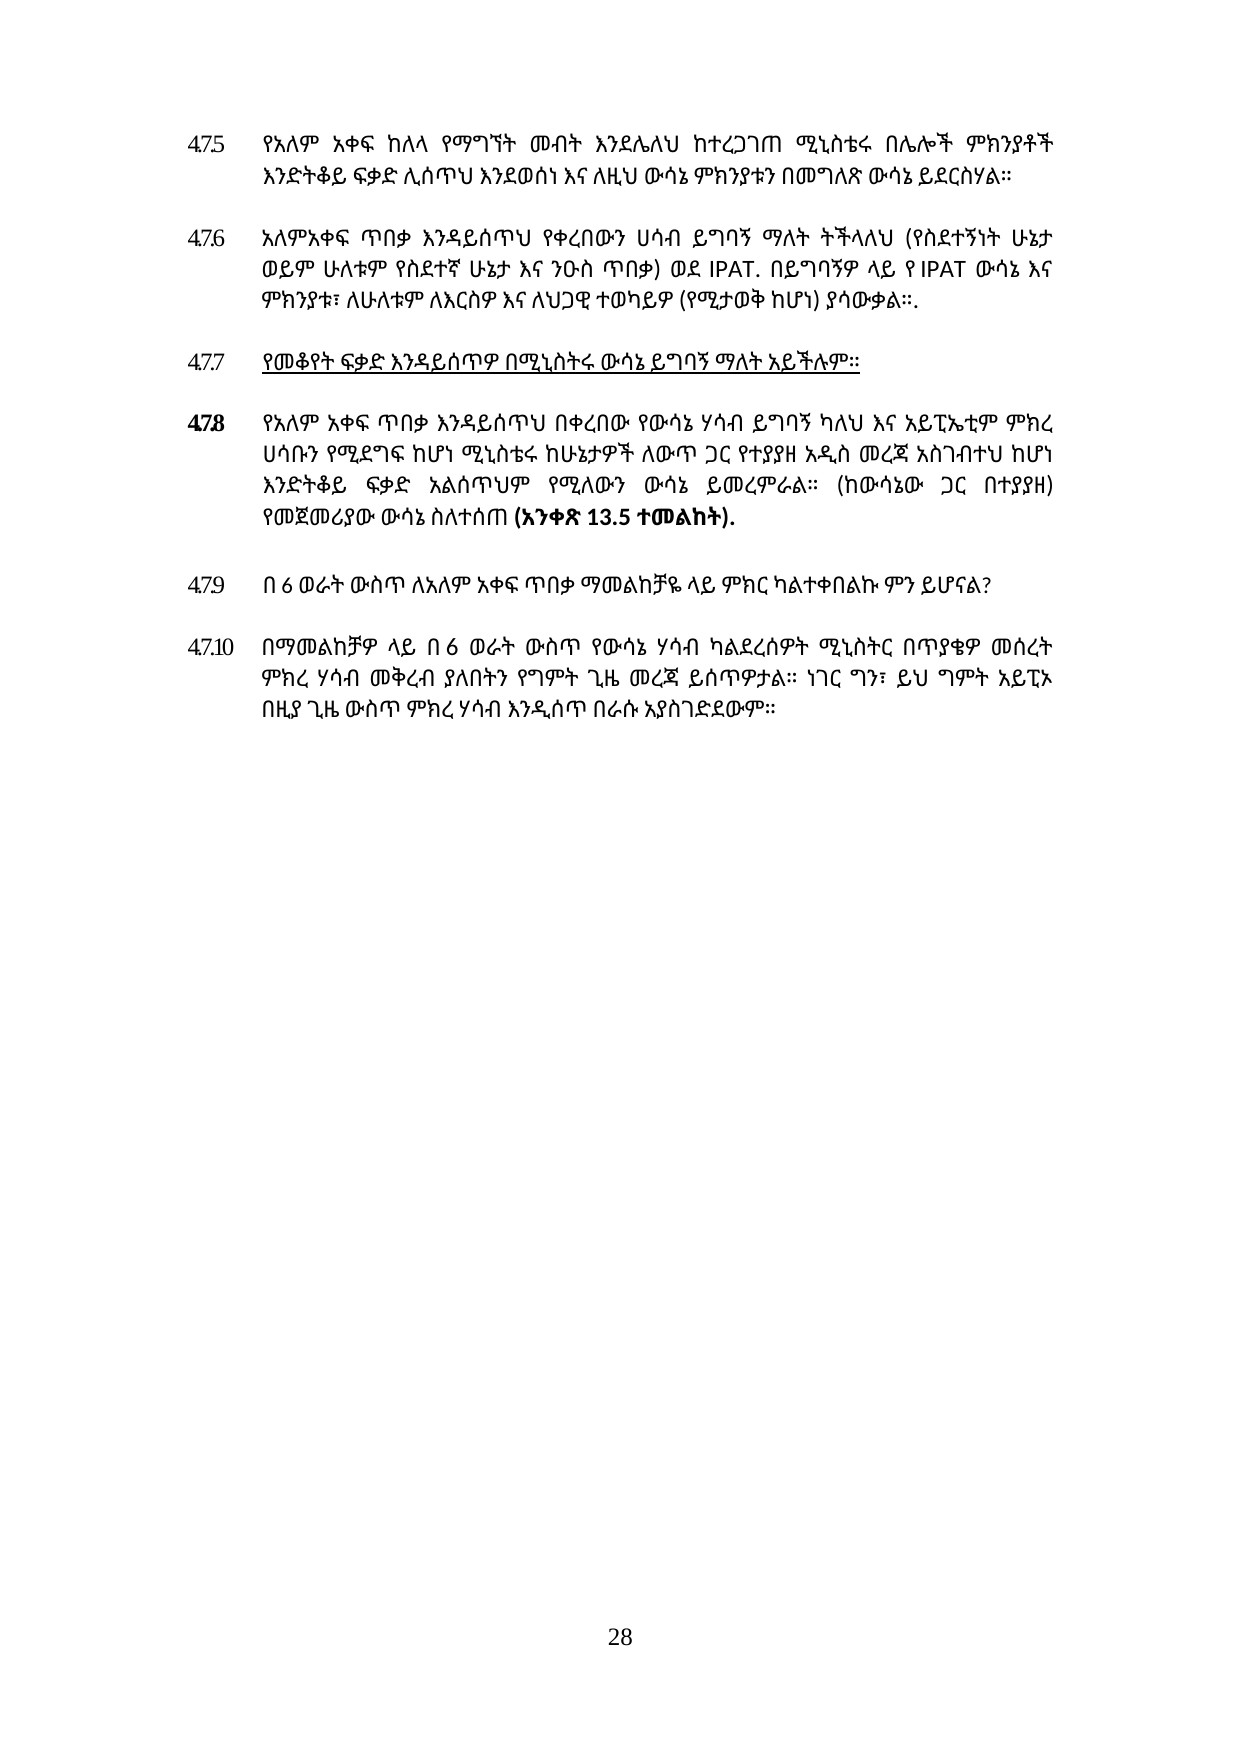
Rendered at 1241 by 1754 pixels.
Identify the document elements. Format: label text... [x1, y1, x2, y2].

list የመቆየት ፍቃድ እንዳይሰጥዎ በሚኒስትሩ ውሳኔ ይግባኝ ማለት አይችሉም። [187, 346, 1053, 377]
list የአለም አቀፍ ጥበቃ እንዳይሰጥህ በቀረበው የውሳኔ ሃሳብ ይግባኝ ካለህ እና አይፒኤቲም ምክረ ሀሳቡን የሚደግፍ ከሆነ ሚኒስቴሩ ከሁኔታዎች ለውጥ ጋር የተያያዘ አዲስ መረጃ አስገብተህ ከሆነ እንድትቆይ ፍቃድ አልሰጥህም የሚለውን ውሳኔ ይመረምራል። (ከውሳኔው ጋር በተያያዘ) የመጀመሪያው ውሳኔ ስለተሰጠ (አንቀጽ 13.5 ተመልከት). [187, 407, 1054, 532]
list የአለም አቀፍ ከለላ የማግኘት መብት እንደሌለህ ከተረጋገጠ ሚኒስቴሩ በሌሎች ምክንያቶች እንድትቆይ ፍቃድ ሊሰጥህ እንደወሰነ እና ለዚህ ውሳኔ ምክንያቱን በመግለጽ ውሳኔ ይደርስሃል። [187, 128, 1053, 191]
list አለምአቀፍ ጥበቃ እንዳይሰጥህ የቀረበውን ሀሳብ ይግባኝ ማለት ትችላለህ (የስደተኝነት ሁኔታ ወይም ሁለቱም የስደተኛ ሁኔታ እና ንዑስ ጥበቃ) ወደ IPAT. በይግባኝዎ ላይ የIPAT ውሳኔ እና ምክንያቱ፣ ለሁለቱም ለእርስዎ እና ለህጋዊ ተወካይዎ (የሚታወቅ ከሆነ) ያሳውቃል።. [187, 222, 1053, 315]
list በማመልከቻዎ ላይ በ6 ወራት ውስጥ የውሳኔ ሃሳብ ካልደረሰዎት ሚኒስትር በጥያቄዎ መሰረት ምክረ ሃሳብ መቅረብ ያለበትን የግምት ጊዜ መረጃ ይሰጥዎታል። ነገር ግን፣ ይህ ግምት አይፒኦ በዚያ ጊዜ ውስጥ ምክረ ሃሳብ እንዲሰጥ በራሱ አያስገድደውም። [187, 631, 1053, 724]
list በ6 ወራት ውስጥ ለአለም አቀፍ ጥበቃ ማመልከቻዬ ላይ ምክር ካልተቀበልኩ ምን ይሆናል? [187, 569, 1054, 601]
